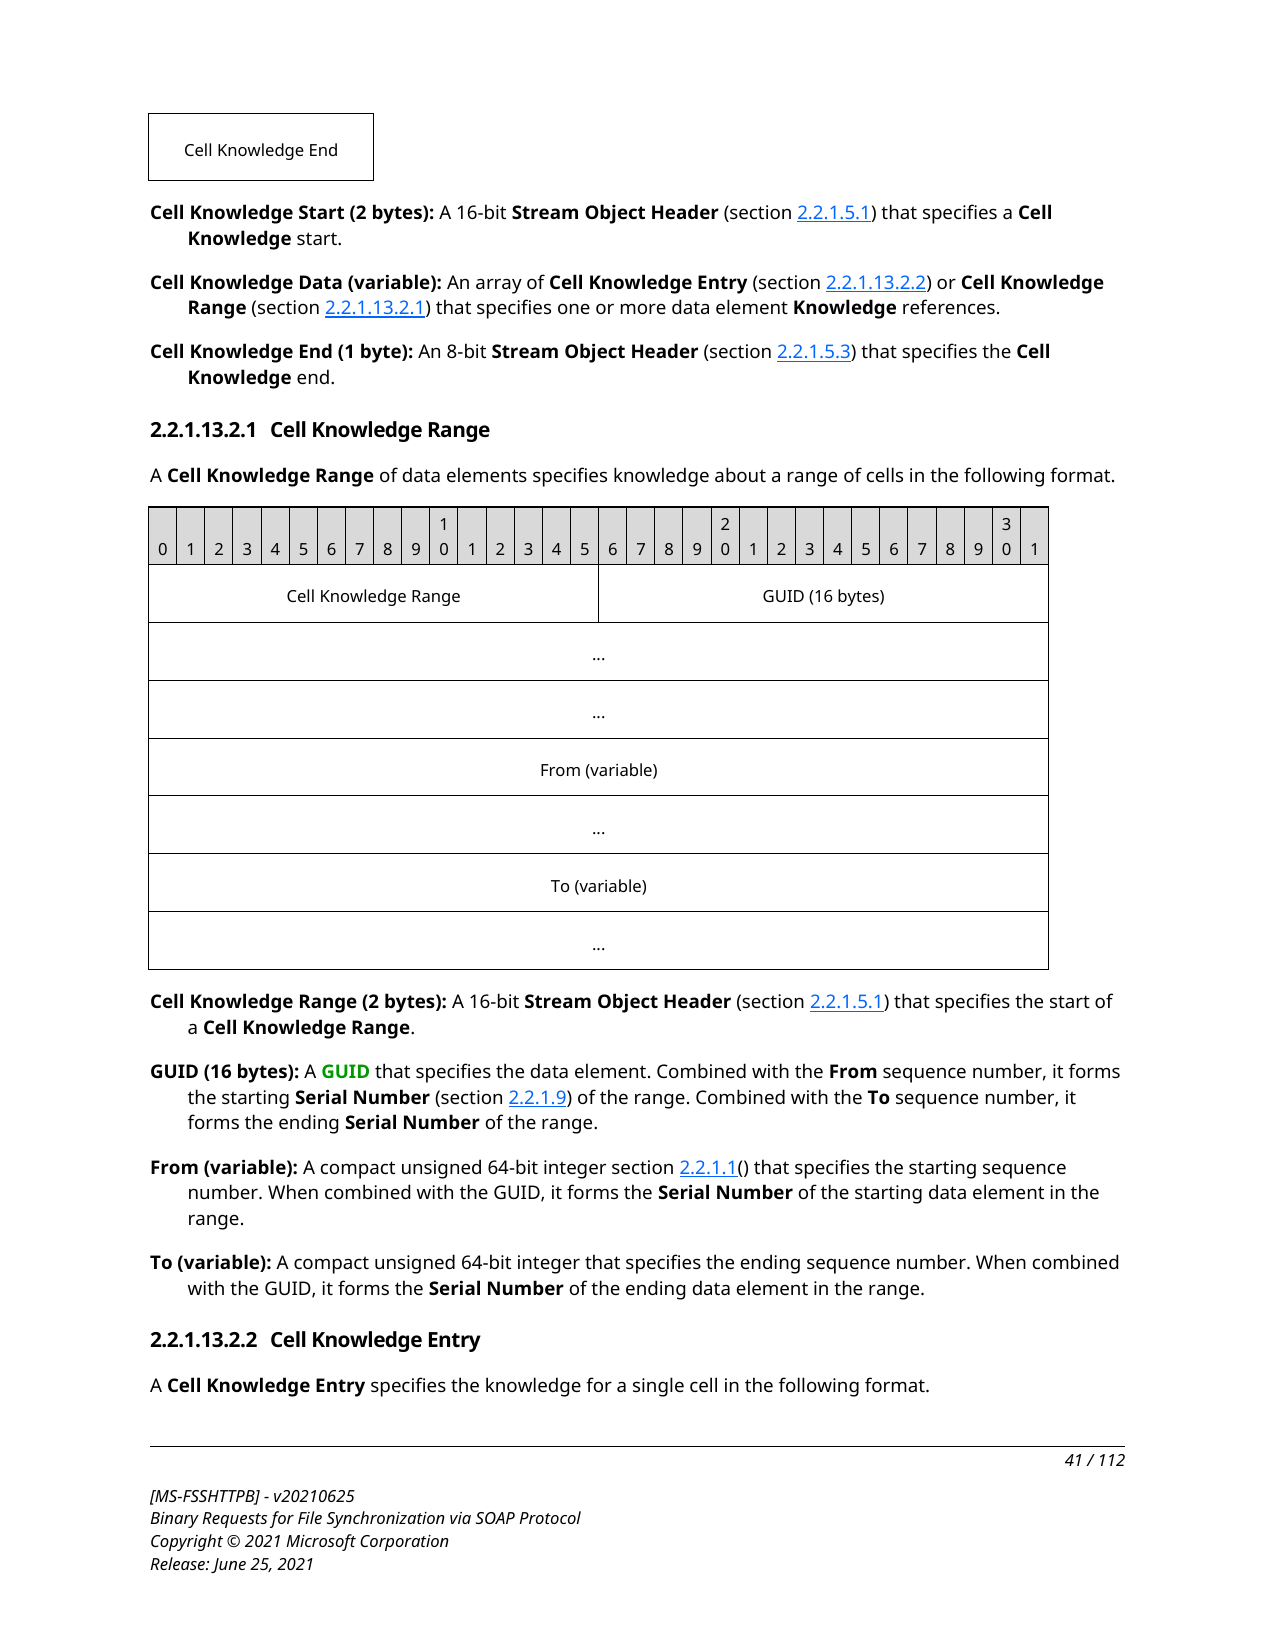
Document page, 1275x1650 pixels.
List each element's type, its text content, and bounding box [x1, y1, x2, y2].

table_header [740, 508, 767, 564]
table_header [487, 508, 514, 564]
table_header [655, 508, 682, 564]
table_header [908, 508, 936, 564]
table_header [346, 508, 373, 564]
text Cell Knowledge End (1 byte): An 8-bit Stream Object Header (section 2.2.1.5.3) that specifies the Cell Knowledge end. [150, 339, 1125, 390]
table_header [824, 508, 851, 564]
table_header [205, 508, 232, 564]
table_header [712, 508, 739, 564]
subtitle Cell Knowledge Range [150, 415, 1125, 443]
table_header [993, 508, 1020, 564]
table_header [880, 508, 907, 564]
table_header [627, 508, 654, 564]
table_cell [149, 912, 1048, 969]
text GUID (16 bytes): A GUID that specifies the data element. Combined with the From sequence number, it forms the starting Serial Number (section 2.2.1.9) of the range. Combined with the To sequence number, it forms the ending Serial Number of the range. [150, 1059, 1125, 1135]
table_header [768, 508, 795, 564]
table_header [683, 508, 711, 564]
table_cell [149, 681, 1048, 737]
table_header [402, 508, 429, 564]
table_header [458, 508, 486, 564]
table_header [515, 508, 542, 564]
subtitle Cell Knowledge Entry [150, 1325, 1125, 1354]
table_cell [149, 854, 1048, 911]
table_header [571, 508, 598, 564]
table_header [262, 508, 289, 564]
text From (variable): A compact unsigned 64-bit integer section 2.2.1.1() that specifies the starting sequence number. When combined with the GUID, it forms the Serial Number of the starting data element in the range. [150, 1154, 1125, 1231]
text Cell Knowledge Range (2 bytes): A 16-bit Stream Object Header (section 2.2.1.5.1) that specifies the start of a Cell Knowledge Range. [150, 989, 1125, 1040]
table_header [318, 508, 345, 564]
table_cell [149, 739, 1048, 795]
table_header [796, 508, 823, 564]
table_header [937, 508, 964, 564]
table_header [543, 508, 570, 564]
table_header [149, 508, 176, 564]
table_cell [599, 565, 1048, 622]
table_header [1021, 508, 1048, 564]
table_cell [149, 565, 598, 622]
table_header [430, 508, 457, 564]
text Cell Knowledge Data (variable): An array of Cell Knowledge Entry (section 2.2.1.13.2.2) or Cell Knowledge Range (section 2.2.1.13.2.1) that specifies one or more data element Knowledge references. [150, 269, 1125, 320]
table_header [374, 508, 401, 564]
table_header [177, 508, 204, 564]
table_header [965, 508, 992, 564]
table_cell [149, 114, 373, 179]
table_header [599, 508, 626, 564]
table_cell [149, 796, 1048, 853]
text A Cell Knowledge Entry specifies the knowledge for a single cell in the following format. [150, 1372, 1125, 1398]
text A Cell Knowledge Range of data elements specifies knowledge about a range of cells in the following format. [150, 462, 1125, 488]
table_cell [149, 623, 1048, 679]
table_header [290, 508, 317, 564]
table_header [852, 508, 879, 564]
text To (variable): A compact unsigned 64-bit integer that specifies the ending sequence number. When combined with the GUID, it forms the Serial Number of the ending data element in the range. [150, 1249, 1125, 1300]
text Cell Knowledge Start (2 bytes): A 16-bit Stream Object Header (section 2.2.1.5.1) that specifies a Cell Knowledge start. [150, 199, 1125, 250]
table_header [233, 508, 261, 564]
